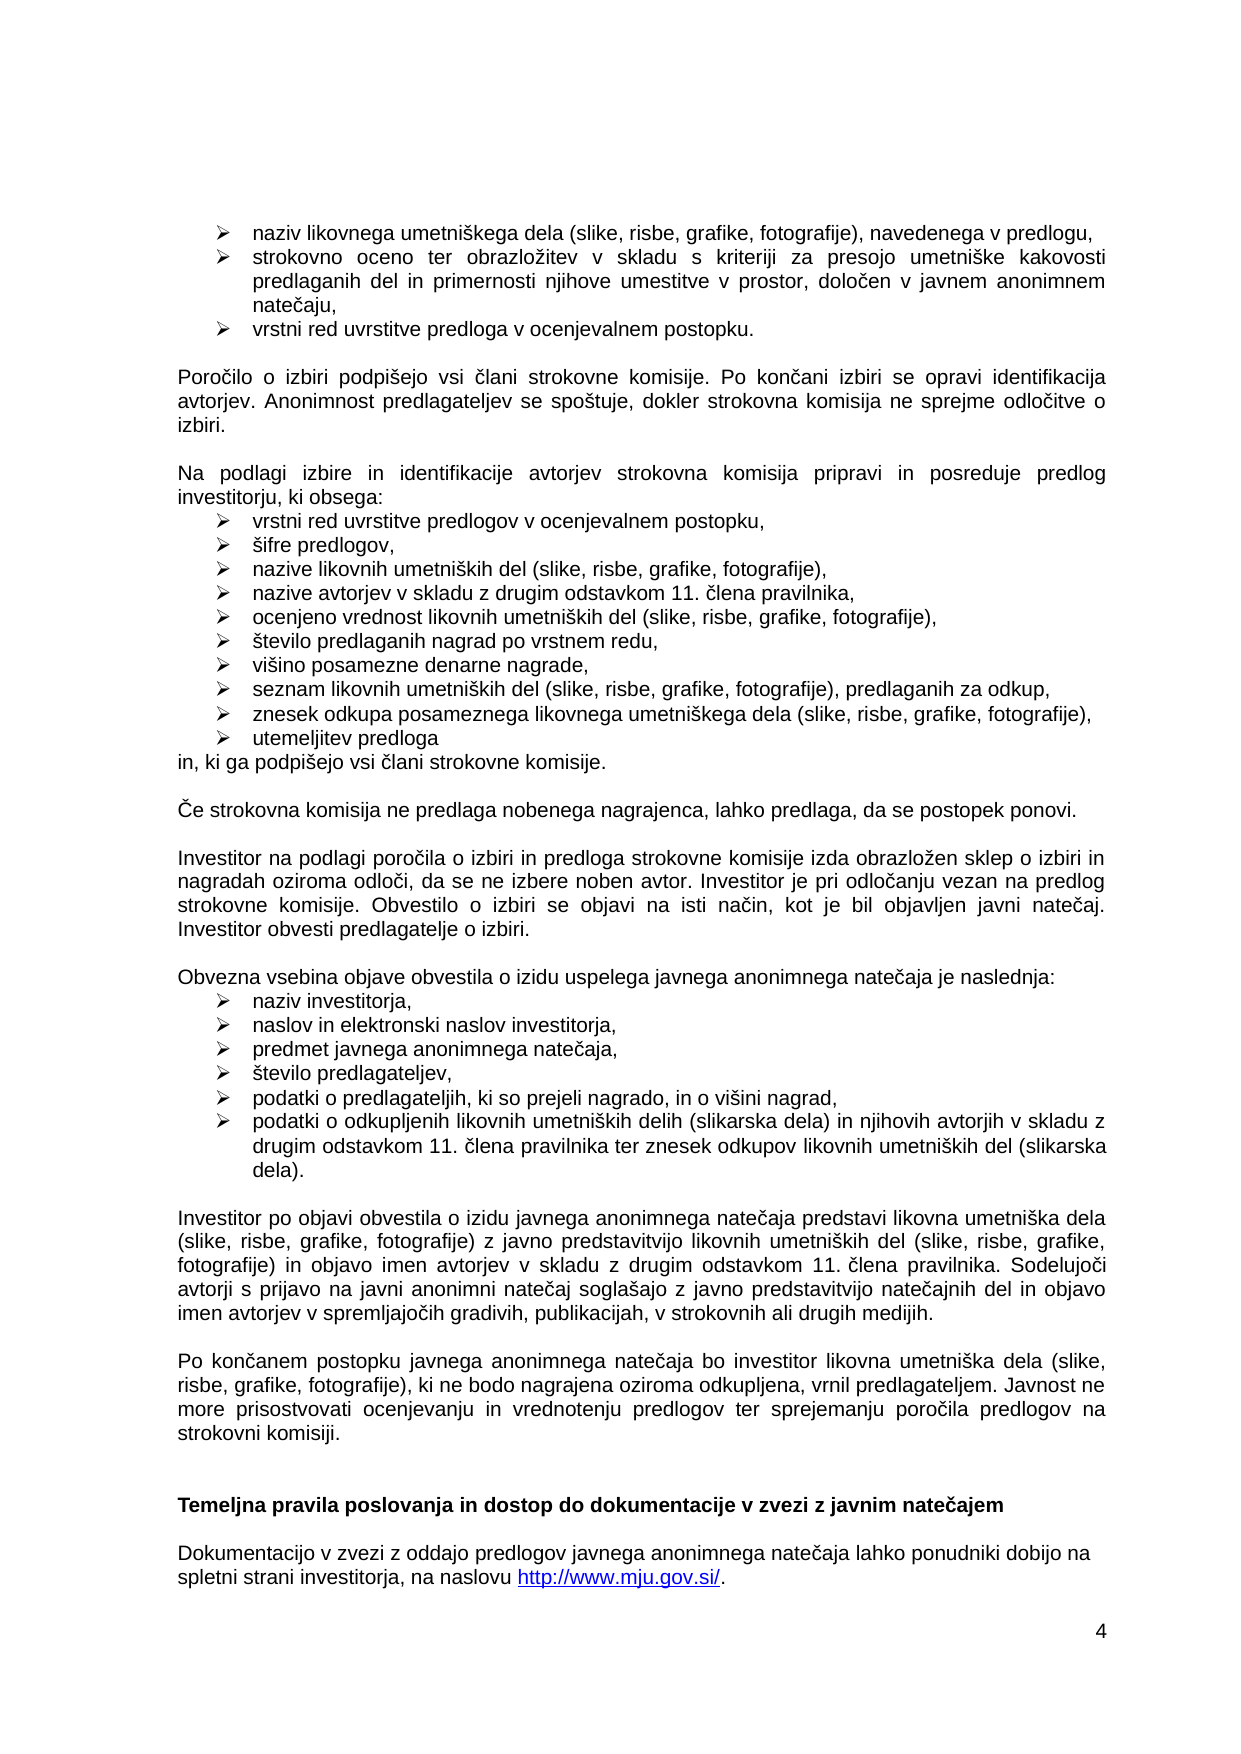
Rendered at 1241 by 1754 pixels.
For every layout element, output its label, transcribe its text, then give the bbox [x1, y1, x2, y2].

list število predlagateljev, [215, 1061, 1107, 1085]
text Na podlagi izbire in identifikacije avtorjev strokovna komisija pripravi in posreduje predlog investitorju, ki obsega: [177, 461, 1107, 509]
list podatki o odkupljenih likovnih umetniških delih (slikarska dela) in njihovih avtorjih v skladu z drugim odstavkom 11. člena pravilnika ter znesek odkupov likovnih umetniških del (slikarska dela). [215, 1109, 1107, 1181]
text in, ki ga podpišejo vsi člani strokovne komisije. [177, 749, 1107, 773]
text Investitor na podlagi poročila o izbiri in predloga strokovne komisije izda obrazložen sklep o izbiri in nagradah oziroma odloči, da se ne izbere noben avtor. Investitor je pri odločanju vezan na predlog strokovne komisije. Obvestilo o izbiri se objavi na isti način, kot je bil objavljen javni natečaj. Investitor obvesti predlagatelje o izbiri. [177, 845, 1107, 941]
text Dokumentacijo v zvezi z oddajo predlogov javnega anonimnega natečaja lahko ponudniki dobijo na spletni strani investitorja, na naslovu http://www.mju.gov.si/. [177, 1541, 1107, 1589]
list znesek odkupa posameznega likovnega umetniškega dela (slike, risbe, grafike, fotografije), [215, 701, 1107, 725]
text Po končanem postopku javnega anonimnega natečaja bo investitor likovna umetniška dela (slike, risbe, grafike, fotografije), ki ne bodo nagrajena oziroma odkupljena, vrnil predlagateljem. Javnost ne more prisostvovati ocenjevanju in vrednotenju predlogov ter sprejemanju poročila predlogov na strokovni komisiji. [177, 1349, 1107, 1445]
list višino posamezne denarne nagrade, [215, 653, 1107, 677]
list naziv investitorja, [215, 989, 1107, 1013]
list utemeljitev predloga [215, 725, 1107, 749]
list naslov in elektronski naslov investitorja, [215, 1013, 1107, 1037]
list ocenjeno vrednost likovnih umetniških del (slike, risbe, grafike, fotografije), [215, 605, 1107, 629]
list predmet javnega anonimnega natečaja, [215, 1037, 1107, 1061]
list število predlaganih nagrad po vrstnem redu, [215, 629, 1107, 653]
list podatki o predlagateljih, ki so prejeli nagrado, in o višini nagrad, [215, 1085, 1107, 1109]
subtitle Temeljna pravila poslovanja in dostop do dokumentacije v zvezi z javnim natečajem [177, 1493, 1107, 1517]
list vrstni red uvrstitve predloga v ocenjevalnem postopku. [215, 317, 1107, 341]
list nazive avtorjev v skladu z drugim odstavkom 11. člena pravilnika, [215, 581, 1107, 605]
list nazive likovnih umetniških del (slike, risbe, grafike, fotografije), [215, 557, 1107, 581]
list seznam likovnih umetniških del (slike, risbe, grafike, fotografije), predlaganih za odkup, [215, 677, 1107, 701]
text Investitor po objavi obvestila o izidu javnega anonimnega natečaja predstavi likovna umetniška dela (slike, risbe, grafike, fotografije) z javno predstavitvijo likovnih umetniških del (slike, risbe, grafike, fotografije) in objavo imen avtorjev v skladu z drugim odstavkom 11. člena pravilnika. Sodelujoči avtorji s prijavo na javni anonimni natečaj soglašajo z javno predstavitvijo natečajnih del in objavo imen avtorjev v spremljajočih gradivih, publikacijah, v strokovnih ali drugih medijih. [177, 1205, 1107, 1325]
text Obvezna vsebina objave obvestila o izidu uspelega javnega anonimnega natečaja je naslednja: [177, 965, 1107, 989]
list strokovno oceno ter obrazložitev v skladu s kriteriji za presojo umetniške kakovosti predlaganih del in primernosti njihove umestitve v prostor, določen v javnem anonimnem natečaju, [215, 245, 1107, 317]
list naziv likovnega umetniškega dela (slike, risbe, grafike, fotografije), navedenega v predlogu, [215, 221, 1107, 245]
list vrstni red uvrstitve predlogov v ocenjevalnem postopku, [215, 509, 1107, 533]
text Poročilo o izbiri podpišejo vsi člani strokovne komisije. Po končani izbiri se opravi identifikacija avtorjev. Anonimnost predlagateljev se spoštuje, dokler strokovna komisija ne sprejme odločitve o izbiri. [177, 365, 1107, 437]
text Če strokovna komisija ne predlaga nobenega nagrajenca, lahko predlaga, da se postopek ponovi. [177, 797, 1107, 821]
list šifre predlogov, [215, 533, 1107, 557]
